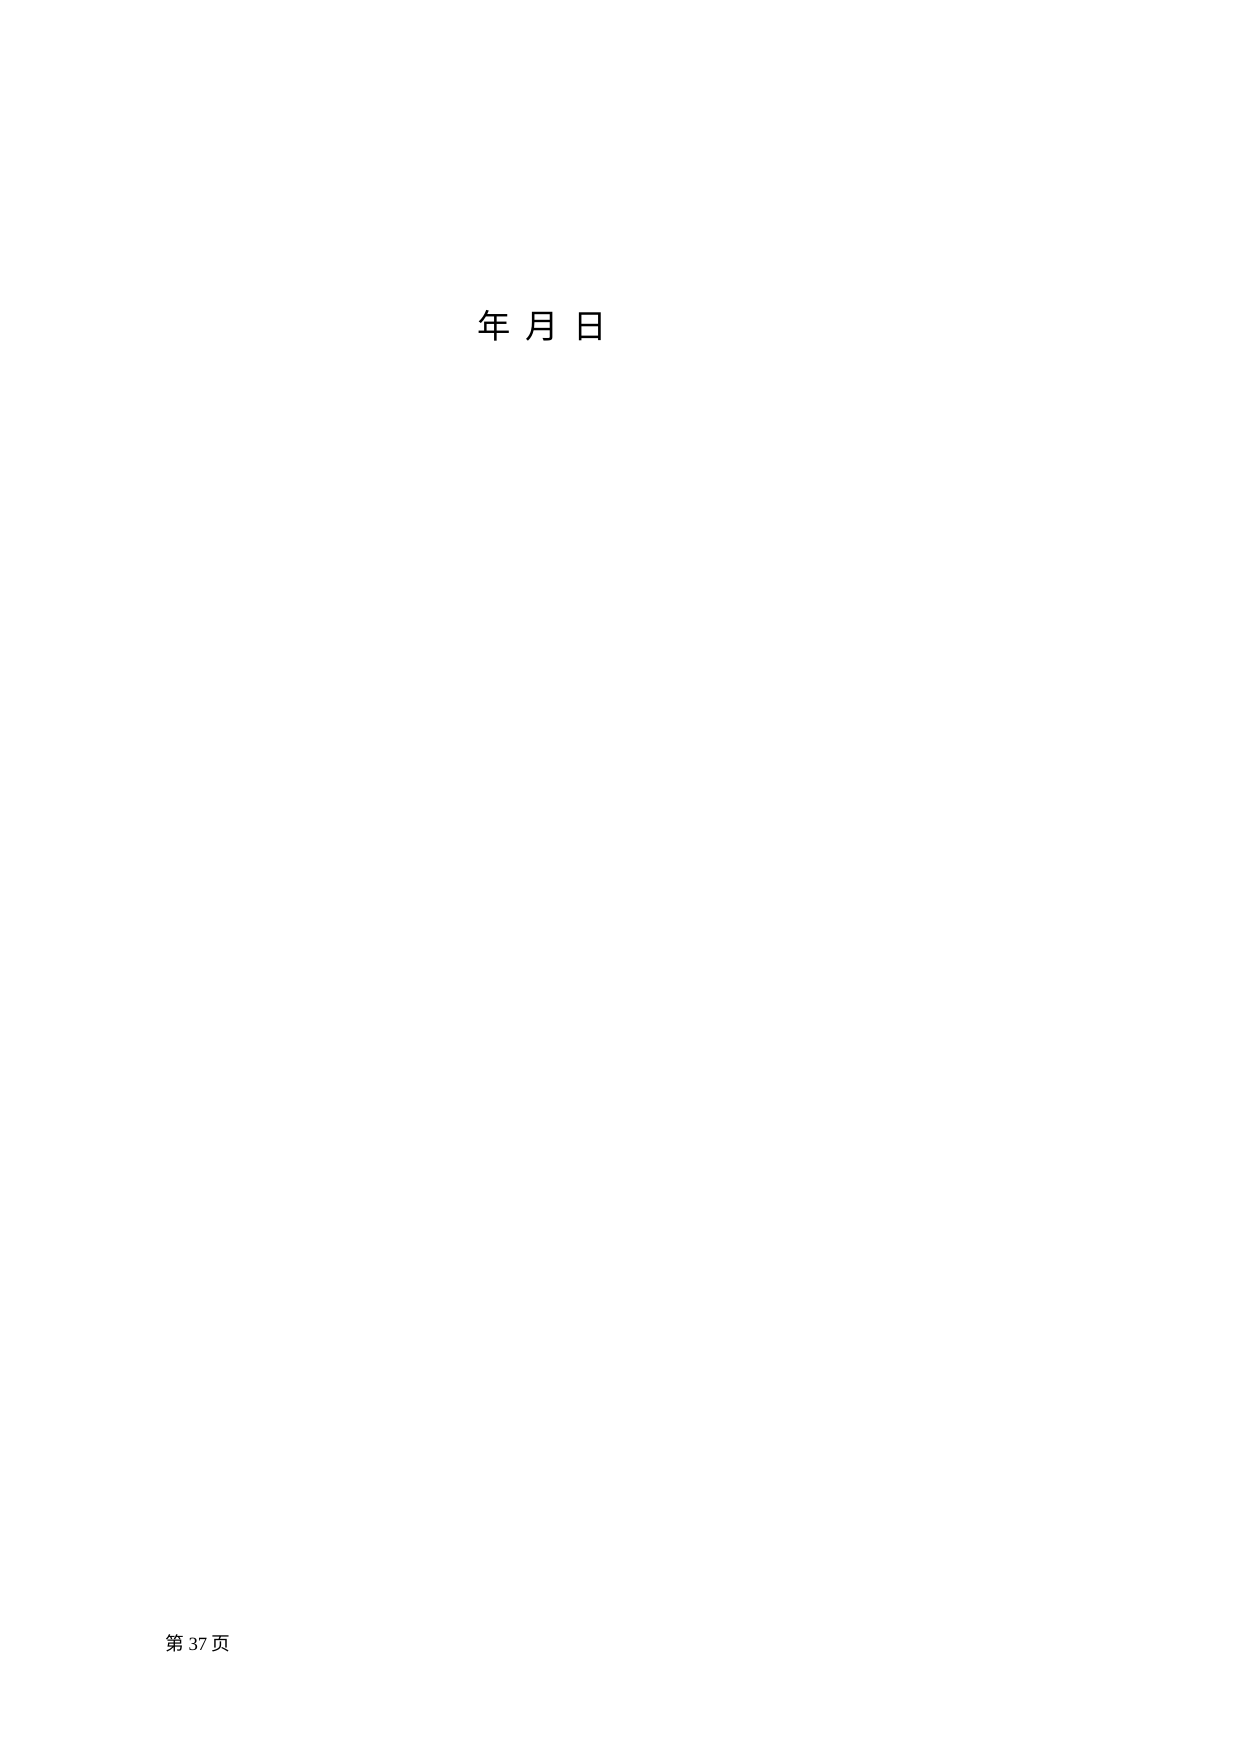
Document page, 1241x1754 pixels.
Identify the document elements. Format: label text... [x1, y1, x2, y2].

text 年 月 日 [165, 292, 1087, 357]
